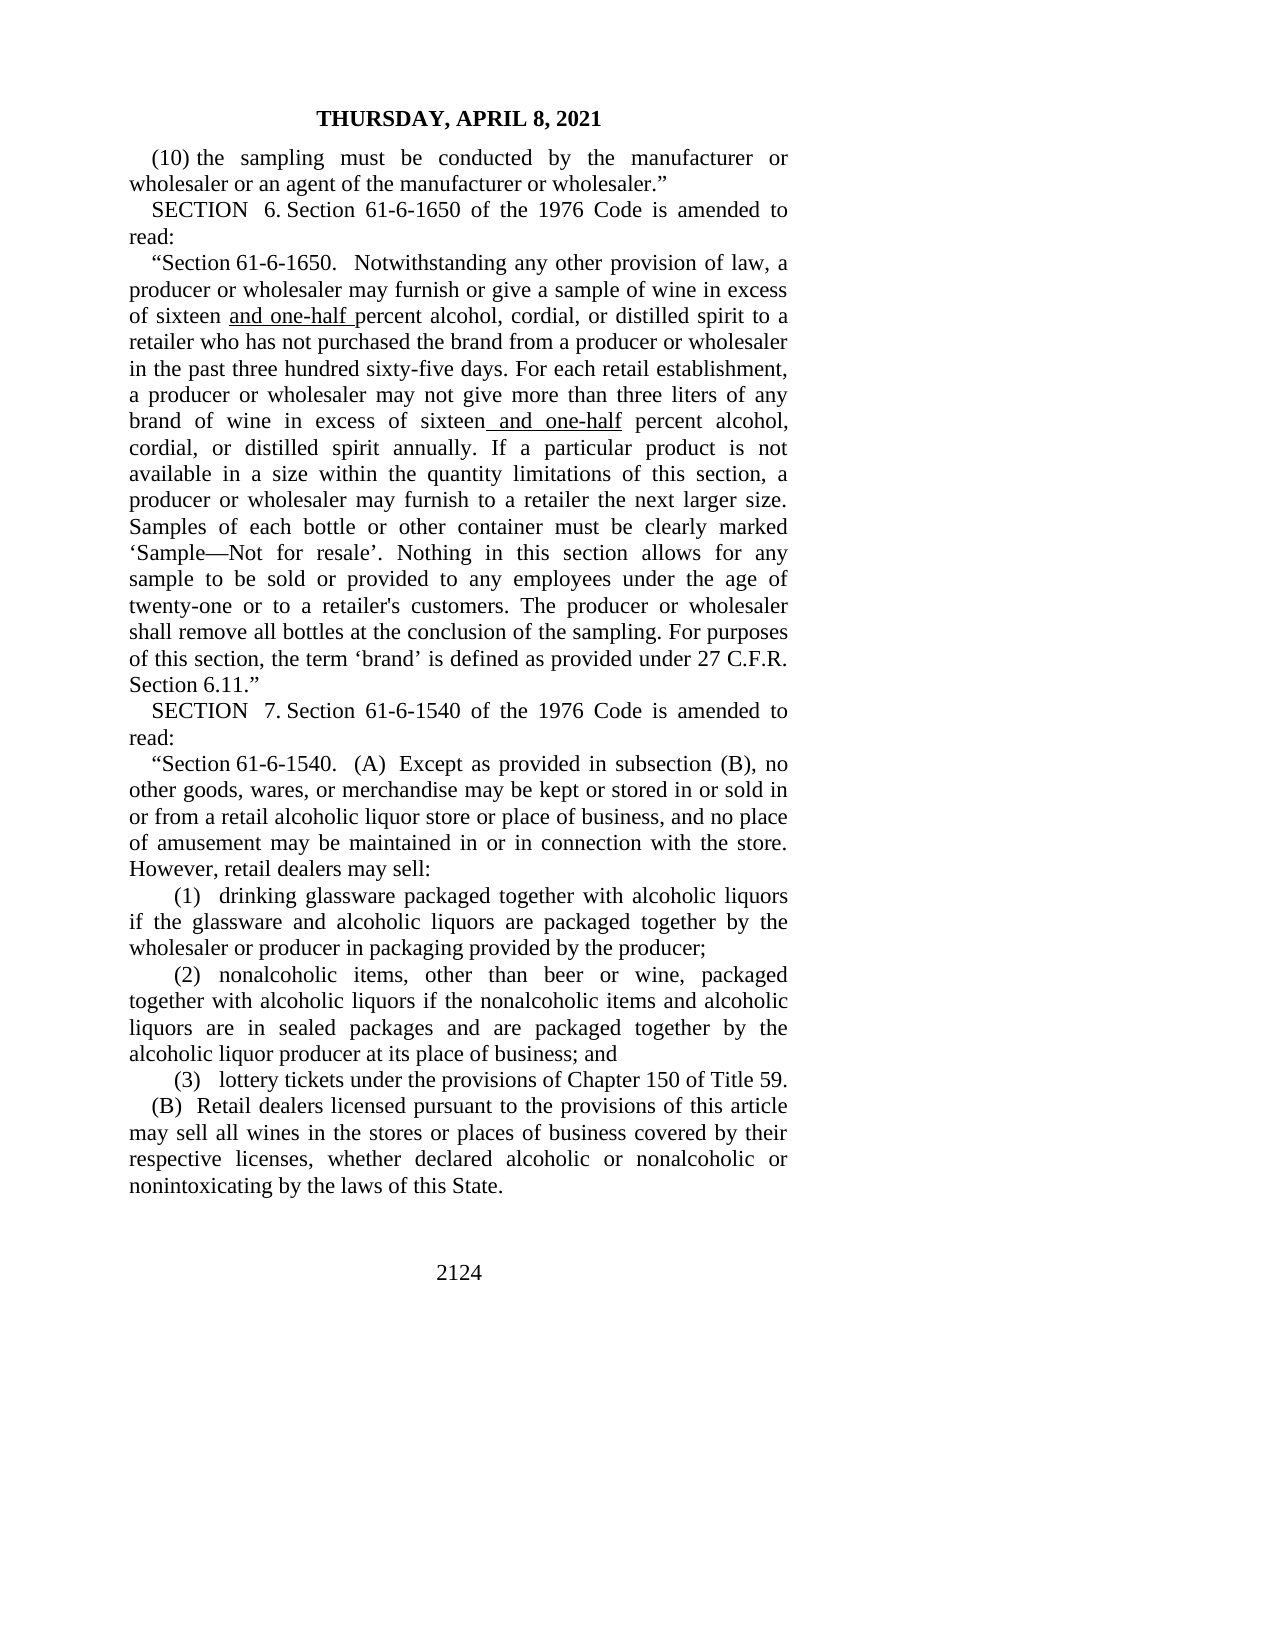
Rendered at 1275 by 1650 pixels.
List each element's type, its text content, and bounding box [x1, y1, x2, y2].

text (B) Retail dealers licensed pursuant to the provisions of this article may sell all wines in the stores or places of business covered by their respective licenses, whether declared alcoholic or nonalcoholic or nonintoxicating by the laws of this State. [129, 1093, 789, 1198]
text “Section 61-6-1650. Notwithstanding any other provision of law, a producer or wholesaler may furnish or give a sample of wine in excess of sixteen and one-half percent alcohol, cordial, or distilled spirit to a retailer who has not purchased the brand from a producer or wholesaler in the past three hundred sixty-five days. For each retail establishment, a producer or wholesaler may not give more than three liters of any brand of wine in excess of sixteen and one-half percent alcohol, cordial, or distilled spirit annually. If a particular product is not available in a size within the quantity limitations of this section, a producer or wholesaler may furnish to a retailer the next larger size. Samples of each bottle or other container must be clearly marked ‘Sample—Not for resale’. Nothing in this section allows for any sample to be sold or provided to any employees under the age of twenty-one or to a retailer's customers. The producer or wholesaler shall remove all bottles at the conclusion of the sampling. For purposes of this section, the term ‘brand’ is defined as provided under 27 C.F.R. Section 6.11.” [129, 249, 789, 697]
text (10) the sampling must be conducted by the manufacturer or wholesaler or an agent of the manufacturer or wholesaler.” [129, 144, 789, 197]
text SECTION 6. Section 61-6-1650 of the 1976 Code is amended to read: [129, 197, 789, 249]
text (2) nonalcoholic items, other than beer or wine, packaged together with alcoholic liquors if the nonalcoholic items and alcoholic liquors are in sealed packages and are packaged together by the alcoholic liquor producer at its place of business; and [129, 961, 789, 1066]
text “Section 61-6-1540. (A) Except as provided in subsection (B), no other goods, wares, or merchandise may be kept or stored in or sold in or from a retail alcoholic liquor store or place of business, and no place of amusement may be maintained in or in connection with the store. However, retail dealers may sell: [129, 750, 789, 882]
text (1) drinking glassware packaged together with alcoholic liquors if the glassware and alcoholic liquors are packaged together by the wholesaler or producer in packaging provided by the producer; [129, 882, 789, 961]
text (3) lottery tickets under the provisions of Chapter 150 of Title 59. [129, 1066, 789, 1093]
text SECTION 7. Section 61-6-1540 of the 1976 Code is amended to read: [129, 697, 789, 750]
